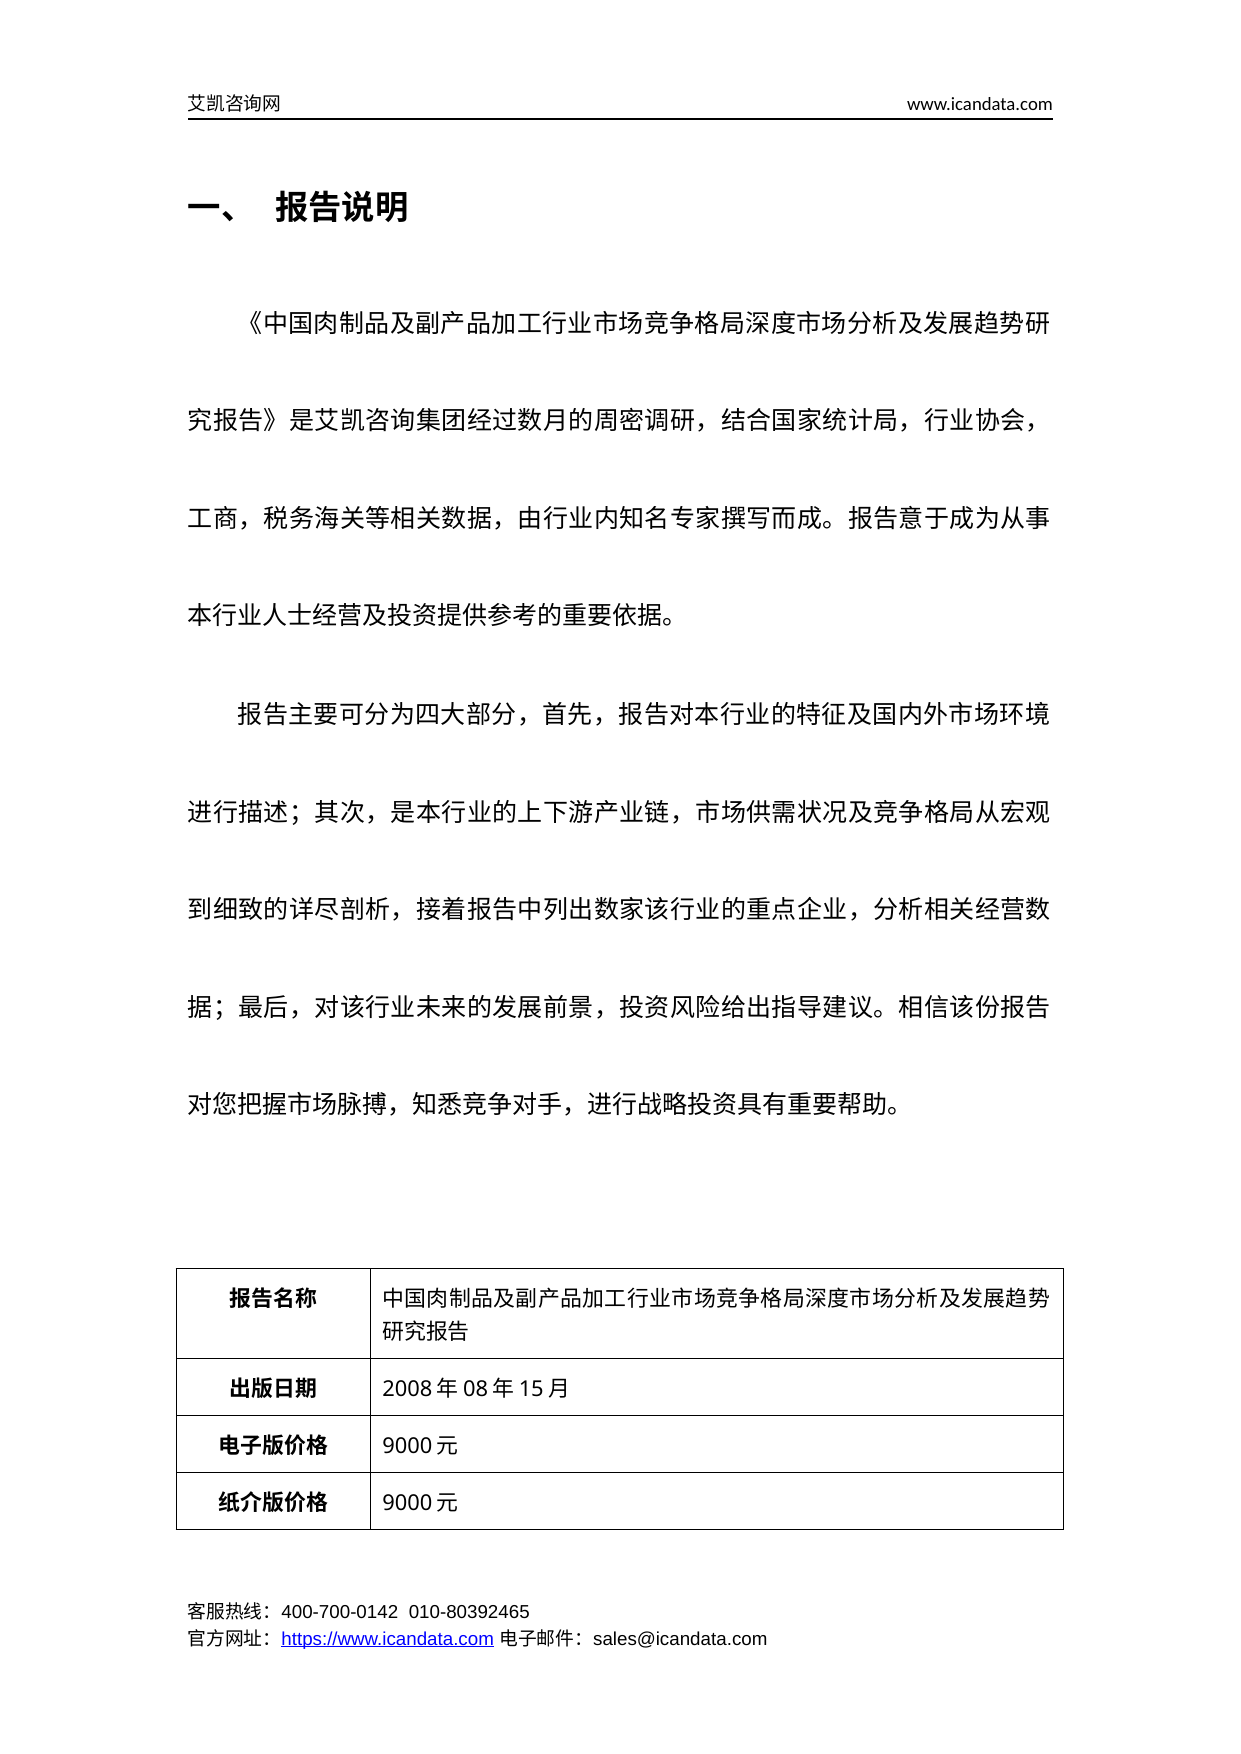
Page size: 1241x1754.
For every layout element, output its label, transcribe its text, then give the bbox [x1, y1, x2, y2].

subtitle 报告说明 [187, 172, 1053, 237]
table_cell 电子版价格 [177, 1416, 370, 1472]
table_header 中国肉制品及副产品加工行业市场竞争格局深度市场分析及发展趋势研究报告 [371, 1269, 1063, 1358]
table_cell 纸介版价格 [177, 1473, 370, 1529]
table_header 报告名称 [177, 1269, 370, 1358]
table_cell 出版日期 [177, 1359, 370, 1415]
text 《中国肉制品及副产品加工行业市场竞争格局深度市场分析及发展趋势研究报告》是艾凯咨询集团经过数月的周密调研，结合国家统计局，行业协会，工商，税务海关等相关数据，由行业内知名专家撰写而成。报告意于成为从事本行业人士经营及投资提供参考的重要依据。 [187, 289, 1053, 646]
table_cell 2008年08年15月 [371, 1359, 1063, 1415]
table_cell 9000元 [371, 1416, 1063, 1472]
text 报告主要可分为四大部分，首先，报告对本行业的特征及国内外市场环境进行描述；其次，是本行业的上下游产业链，市场供需状况及竞争格局从宏观到细致的详尽剖析，接着报告中列出数家该行业的重点企业，分析相关经营数据；最后，对该行业未来的发展前景，投资风险给出指导建议。相信该份报告对您把握市场脉搏，知悉竞争对手，进行战略投资具有重要帮助。 [187, 681, 1053, 1136]
table_cell 9000元 [371, 1473, 1063, 1529]
